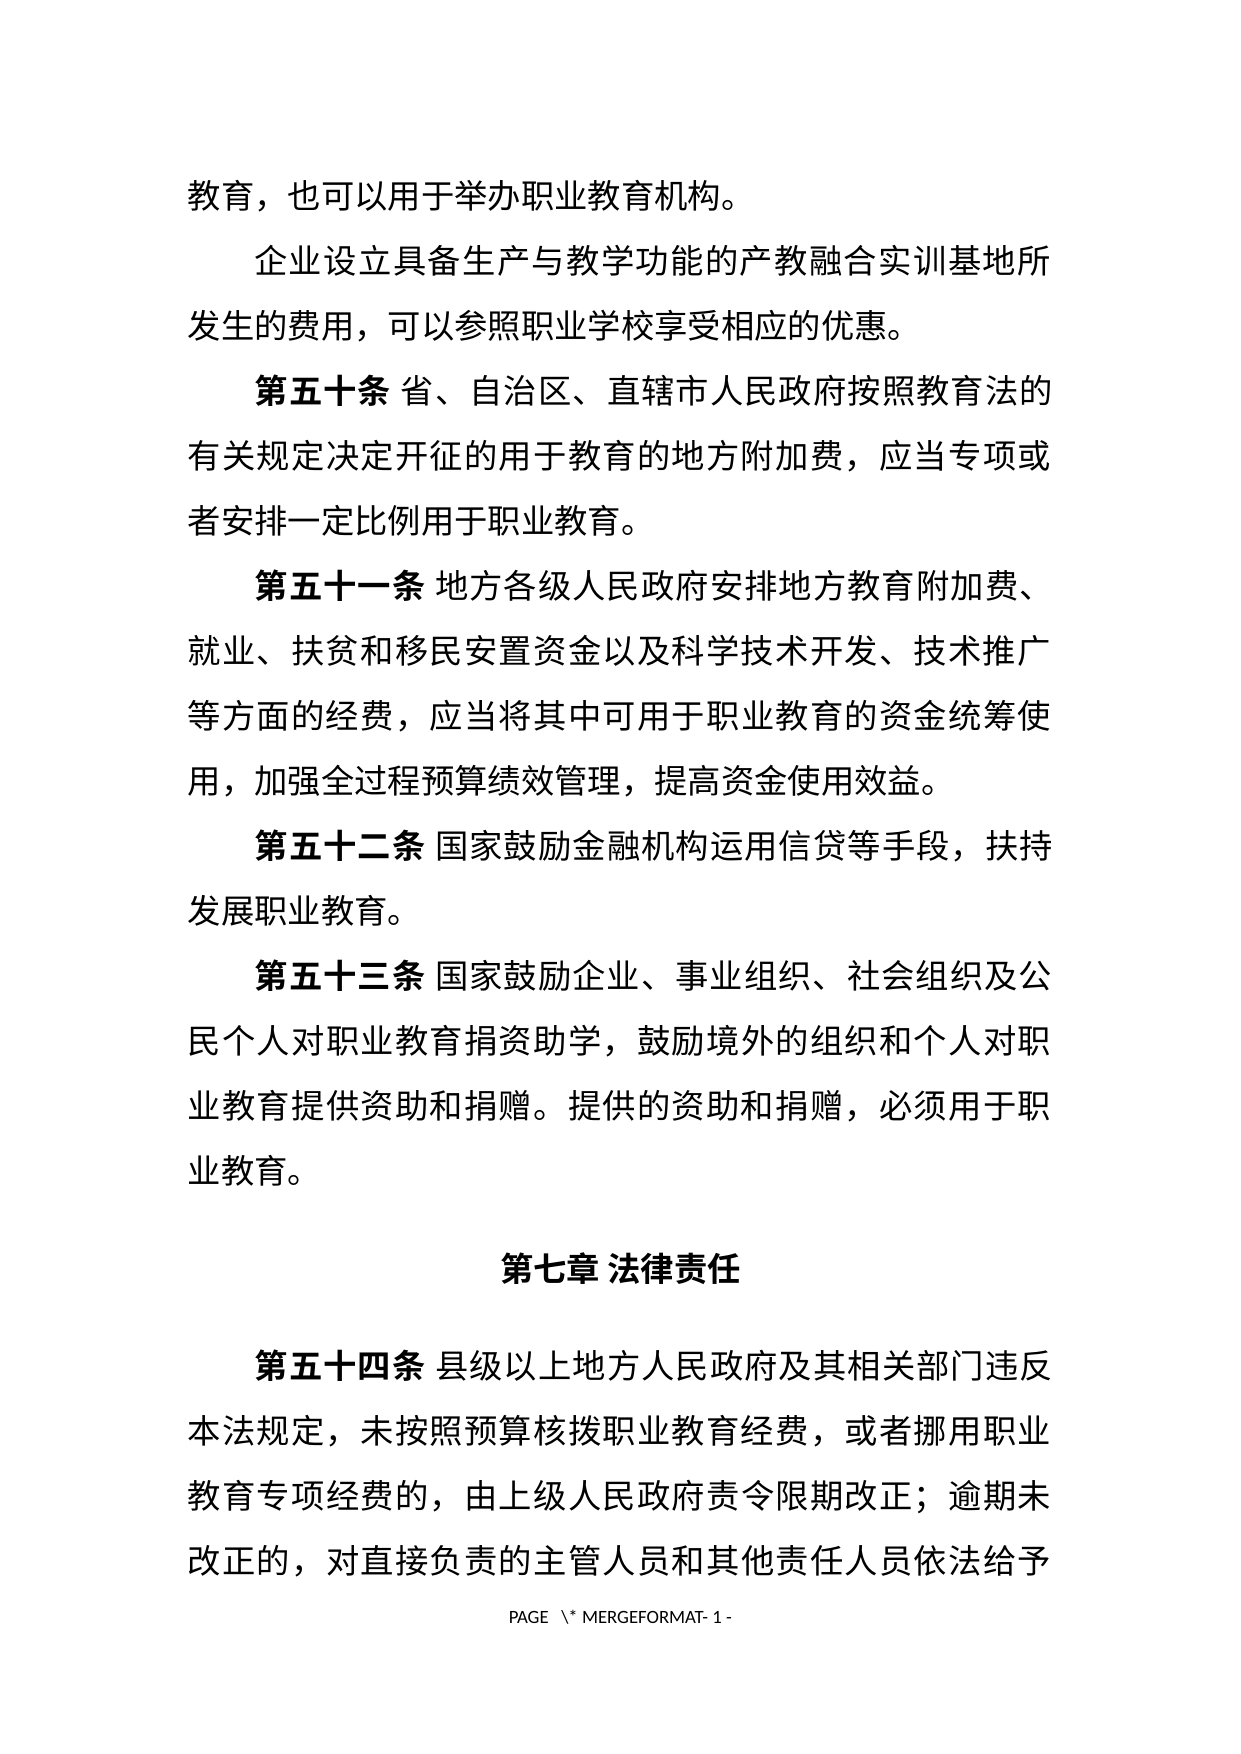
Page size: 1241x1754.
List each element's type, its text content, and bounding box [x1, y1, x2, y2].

text 企业设立具备生产与教学功能的产教融合实训基地所发生的费用，可以参照职业学校享受相应的优惠。 [187, 227, 1053, 357]
text 第五十条 省、自治区、直辖市人民政府按照教育法的有关规定决定开征的用于教育的地方附加费，应当专项或者安排一定比例用于职业教育。 [187, 357, 1053, 552]
text 第五十一条 地方各级人民政府安排地方教育附加费、就业、扶贫和移民安置资金以及科学技术开发、技术推广等方面的经费，应当将其中可用于职业教育的资金统筹使用，加强全过程预算绩效管理，提高资金使用效益。 [187, 552, 1053, 812]
text 第五十二条 国家鼓励金融机构运用信贷等手段，扶持发展职业教育。 [187, 812, 1053, 942]
text 第七章 法律责任 [187, 1234, 1053, 1299]
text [187, 1332, 1053, 1592]
text 第五十三条 国家鼓励企业、事业组织、社会组织及公民个人对职业教育捐资助学，鼓励境外的组织和个人对职业教育提供资助和捐赠。提供的资助和捐赠，必须用于职业教育。 [187, 942, 1053, 1202]
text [187, 162, 1053, 227]
